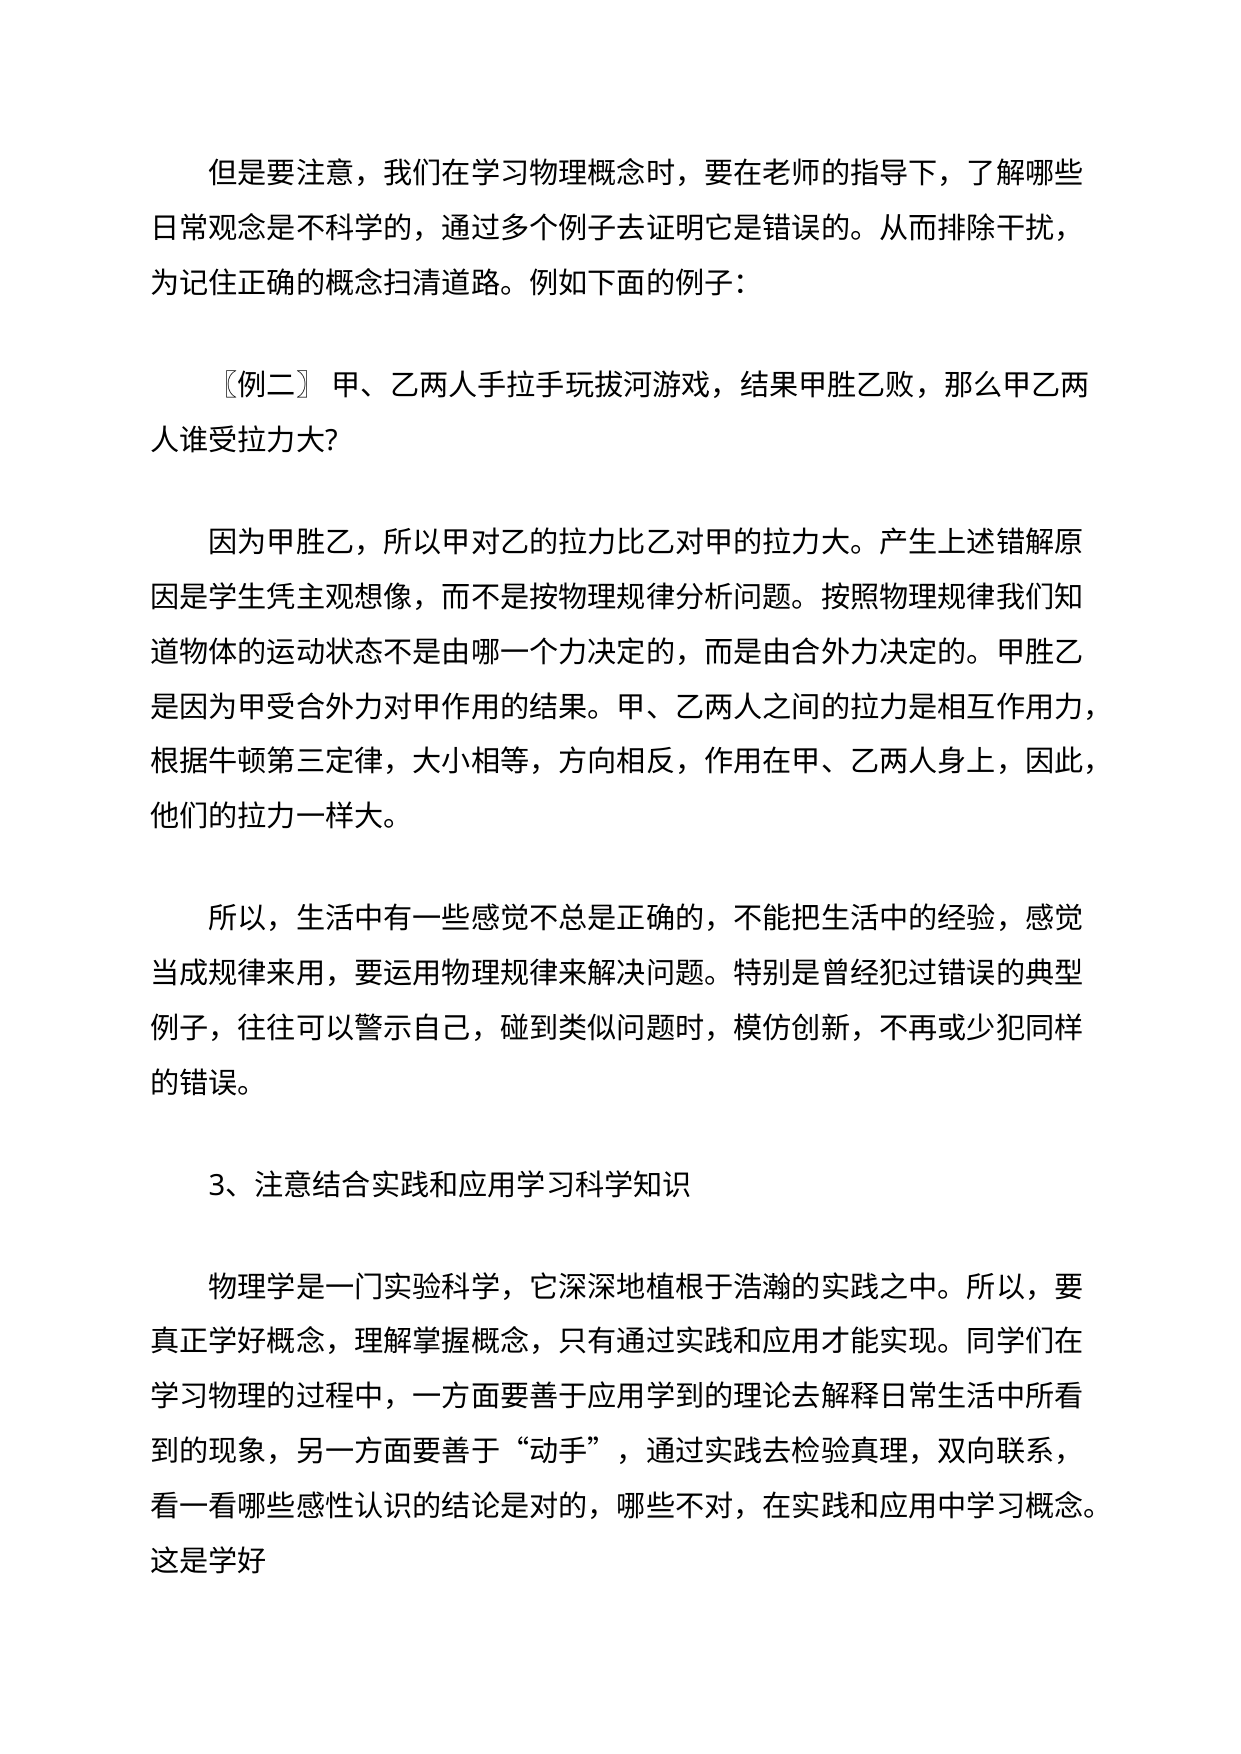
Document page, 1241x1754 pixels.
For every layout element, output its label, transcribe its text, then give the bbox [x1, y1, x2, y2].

text 但是要注意，我们在学习物理概念时，要在老师的指导下，了解哪些日常观念是不科学的，通过多个例子去证明它是错误的。从而排除干扰，为记住正确的概念扫清道路。例如下面的例子： [150, 150, 1090, 302]
text 3、注意结合实践和应用学习科学知识 [150, 1161, 1090, 1203]
text 所以，生活中有一些感觉不总是正确的，不能把生活中的经验，感觉当成规律来用，要运用物理规律来解决问题。特别是曾经犯过错误的典型例子，往往可以警示自己，碰到类似问题时，模仿创新，不再或少犯同样的错误。 [150, 895, 1090, 1102]
text 物理学是一门实验科学，它深深地植根于浩瀚的实践之中。所以，要真正学好概念，理解掌握概念，只有通过实践和应用才能实现。同学们在学习物理的过程中，一方面要善于应用学到的理论去解释日常生活中所看到的现象，另一方面要善于“动手”，通过实践去检验真理，双向联系，看一看哪些感性认识的结论是对的，哪些不对，在实践和应用中学习概念。这是学好 [150, 1263, 1090, 1580]
text 〖例二〗 甲、乙两人手拉手玩拔河游戏，结果甲胜乙败，那么甲乙两人谁受拉力大? [150, 362, 1090, 459]
text 因为甲胜乙，所以甲对乙的拉力比乙对甲的拉力大。产生上述错解原因是学生凭主观想像，而不是按物理规律分析问题。按照物理规律我们知道物体的运动状态不是由哪一个力决定的，而是由合外力决定的。甲胜乙是因为甲受合外力对甲作用的结果。甲、乙两人之间的拉力是相互作用力，根据牛顿第三定律，大小相等，方向相反，作用在甲、乙两人身上，因此，他们的拉力一样大。 [150, 518, 1090, 835]
